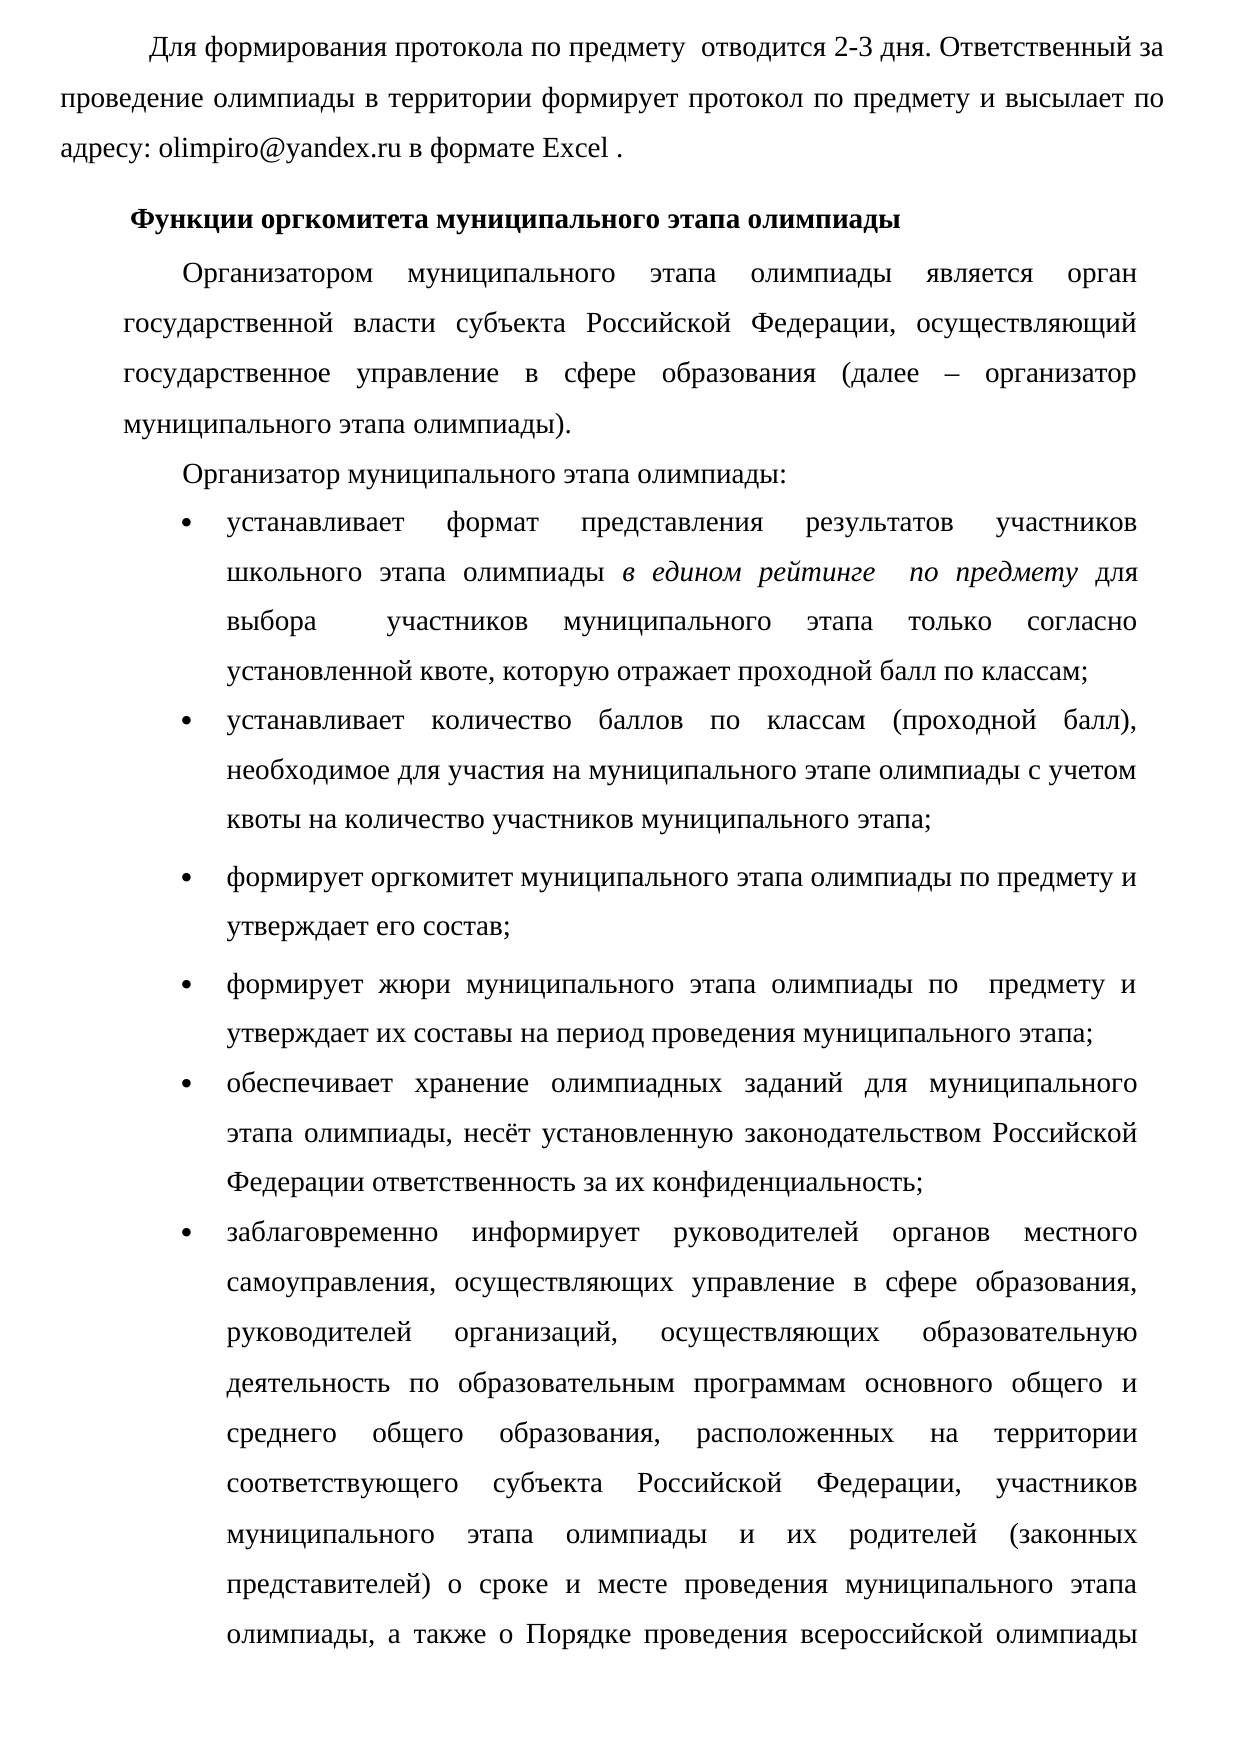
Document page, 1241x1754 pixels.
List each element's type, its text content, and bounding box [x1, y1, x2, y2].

subtitle Функции оргкомитета муниципального этапа олимпиады [130, 201, 1165, 235]
text Организатор муниципального этапа олимпиады: [182, 456, 1165, 490]
text Для формирования протокола по предмету отводится 2-3 дня. Ответственный за проведение олимпиады в территории формирует протокол по предмету и высылает по адресу: olimpiro@yandex.ru в формате Excel . [60, 29, 1165, 164]
list устанавливает формат представления результатов участников школьного этапа олимпиады в едином рейтинге по предмету для выбора участников муниципального этапа только согласно установленной квоте, которую отражает проходной балл по классам; [182, 504, 1138, 686]
list устанавливает количество баллов по классам (проходной балл), необходимое для участия на муниципального этапе олимпиады с учетом квоты на количество участников муниципального этапа; [182, 702, 1138, 834]
list обеспечивает хранение олимпиадных заданий для муниципального этапа олимпиады, несёт установленную законодательством Российской Федерации ответственность за их конфиденциальность; [182, 1066, 1138, 1198]
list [182, 1214, 1138, 1650]
text Организатором муниципального этапа олимпиады является орган государственной власти субъекта Российской Федерации, осуществляющий государственное управление в сфере образования (далее – организатор муниципального этапа олимпиады). [123, 255, 1138, 439]
list формирует оргкомитет муниципального этапа олимпиады по предмету и утверждает его состав; [182, 859, 1137, 942]
list формирует жюри муниципального этапа олимпиады по предмету и утверждает их составы на период проведения муниципального этапа; [182, 967, 1137, 1049]
